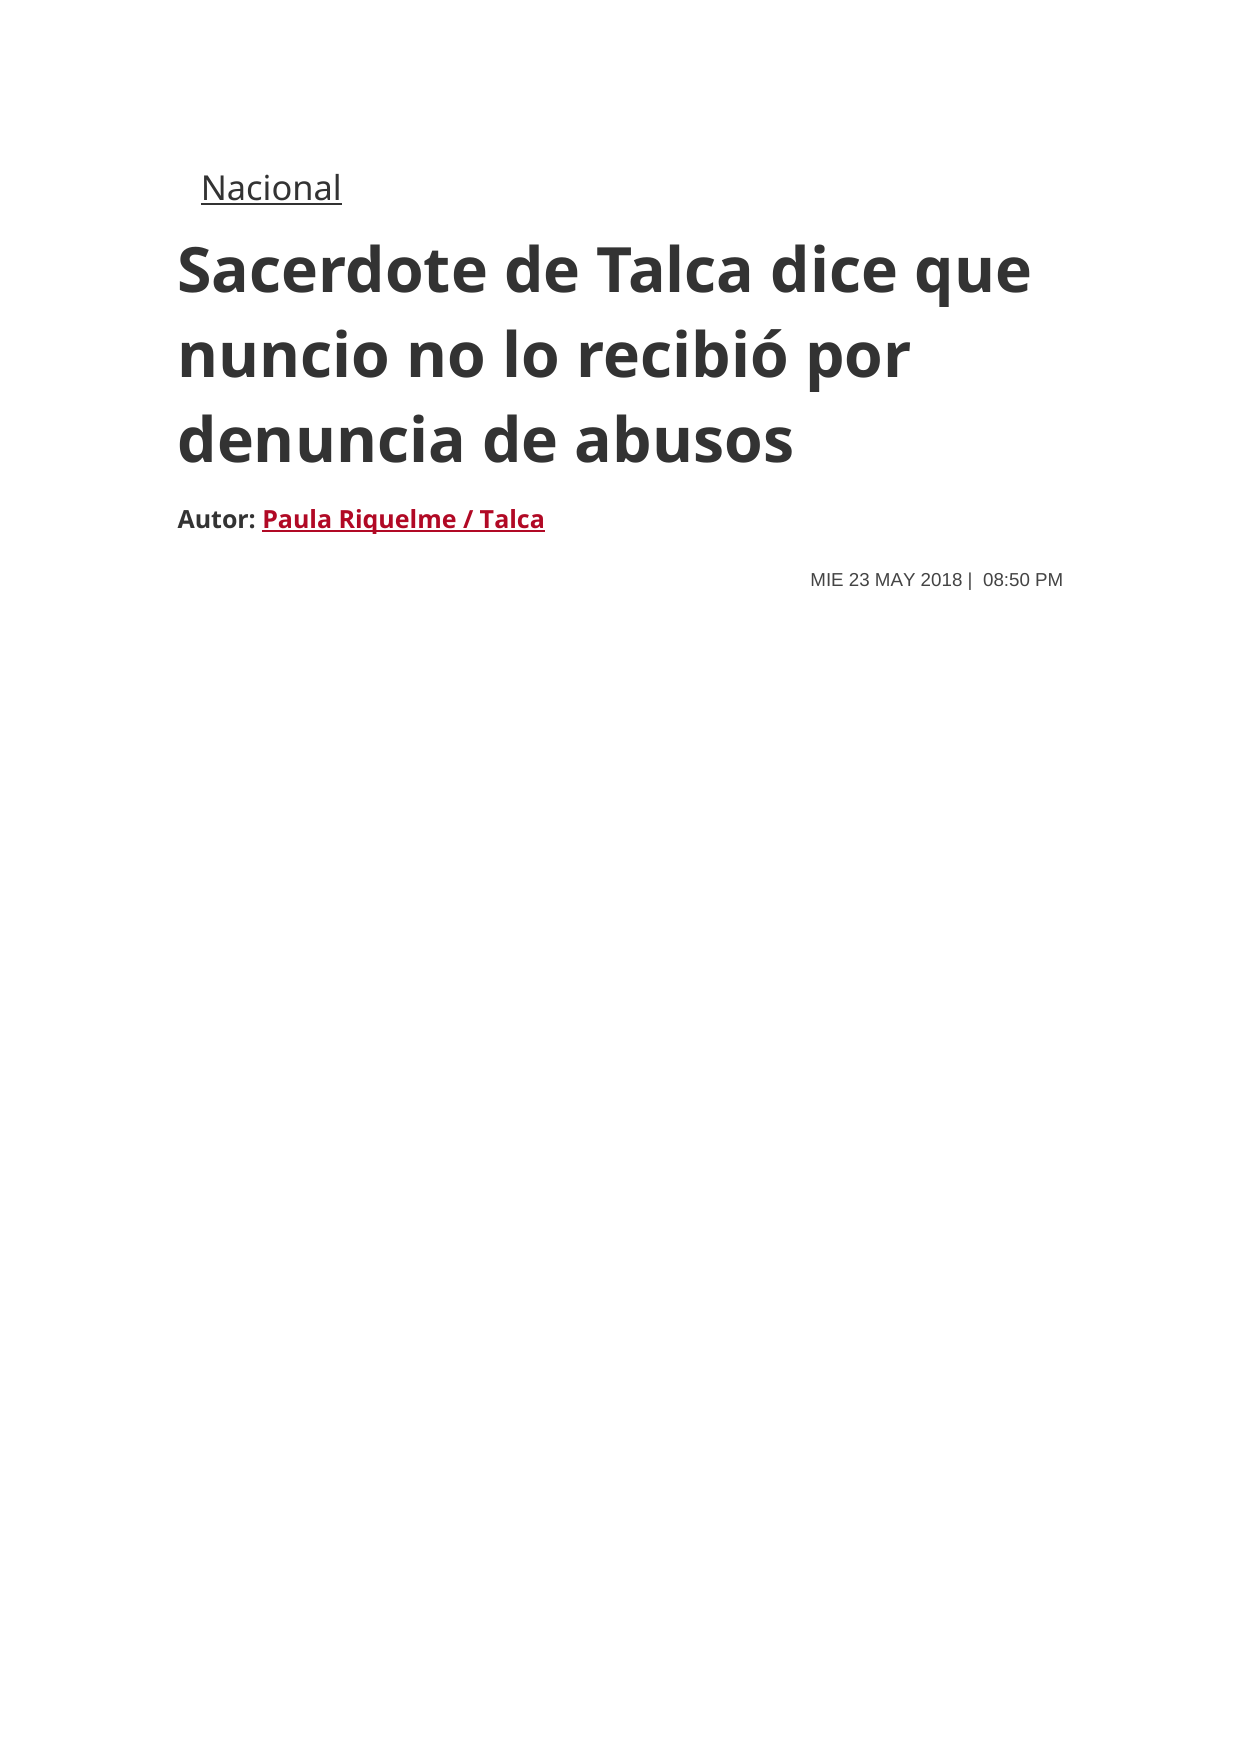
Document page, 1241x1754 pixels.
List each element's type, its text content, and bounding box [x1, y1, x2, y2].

text Autor: Paula Riquelme / Talca [177, 497, 1063, 536]
text MIE 23 MAY 2018 | 08:50 PM [177, 551, 1063, 590]
text Nacional [201, 163, 1039, 210]
text Sacerdote de Talca dice que nuncio no lo recibió por denuncia de abusos [177, 226, 1063, 481]
